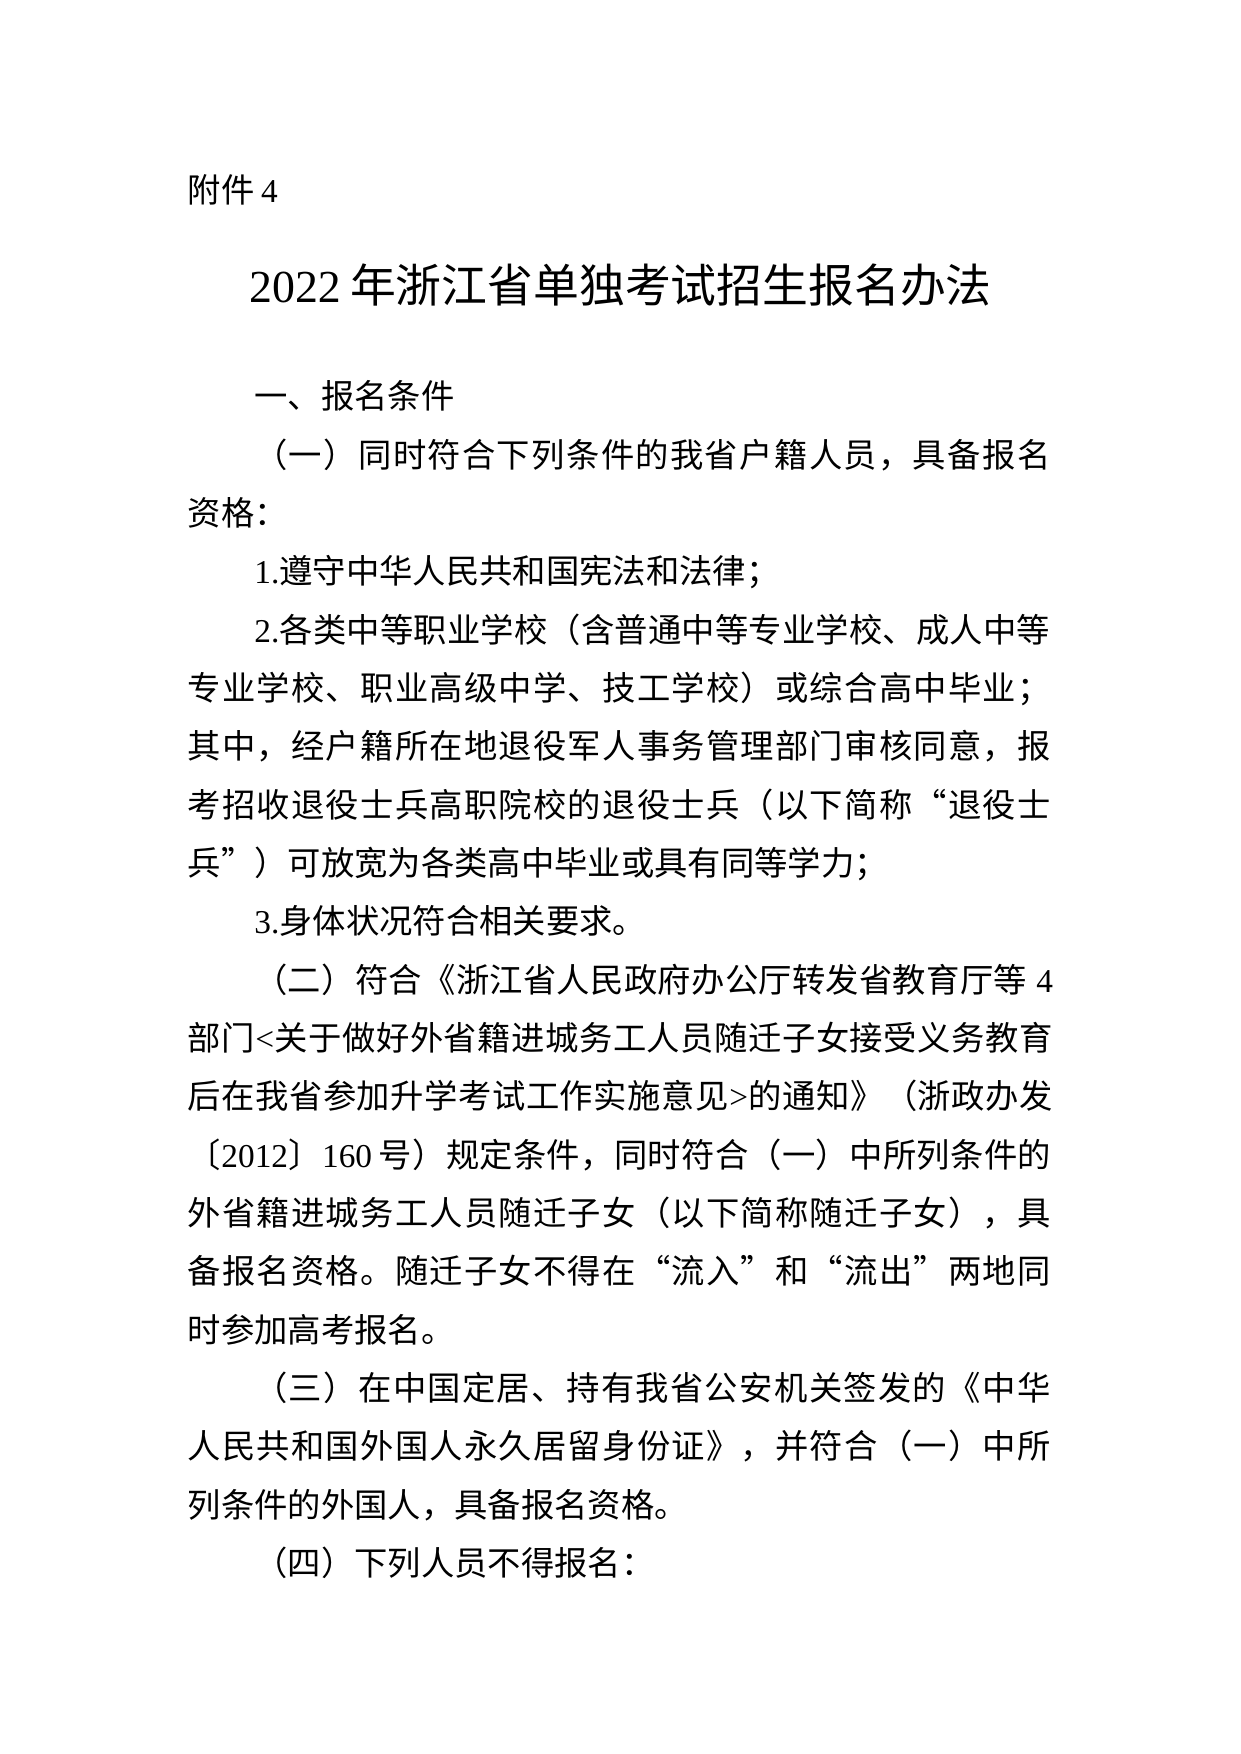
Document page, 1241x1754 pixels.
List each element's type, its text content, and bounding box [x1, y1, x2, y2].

text 2.各类中等职业学校（含普通中等专业学校、成人中等专业学校、职业高级中学、技工学校）或综合高中毕业；其中，经户籍所在地退役军人事务管理部门审核同意，报考招收退役士兵高职院校的退役士兵（以下简称“退役士兵”）可放宽为各类高中毕业或具有同等学力； [187, 595, 1053, 887]
text 2022年浙江省单独考试招生报名办法 [187, 262, 1053, 312]
text 3.身体状况符合相关要求。 [187, 887, 1053, 945]
text 一、报名条件 [187, 362, 1053, 420]
text 附件4 [187, 162, 1053, 212]
text （一）同时符合下列条件的我省户籍人员，具备报名资格： [187, 420, 1053, 537]
text 1.遵守中华人民共和国宪法和法律； [187, 537, 1053, 595]
text （二）符合《浙江省人民政府办公厅转发省教育厅等4部门<关于做好外省籍进城务工人员随迁子女接受义务教育后在我省参加升学考试工作实施意见>的通知》（浙政办发〔2012〕160号）规定条件，同时符合（一）中所列条件的外省籍进城务工人员随迁子女（以下简称随迁子女），具备报名资格。随迁子女不得在“流入”和“流出”两地同时参加高考报名。 [187, 945, 1053, 1354]
text （四）下列人员不得报名： [187, 1529, 1053, 1587]
text （三）在中国定居、持有我省公安机关签发的《中华人民共和国外国人永久居留身份证》，并符合（一）中所列条件的外国人，具备报名资格。 [187, 1354, 1053, 1529]
